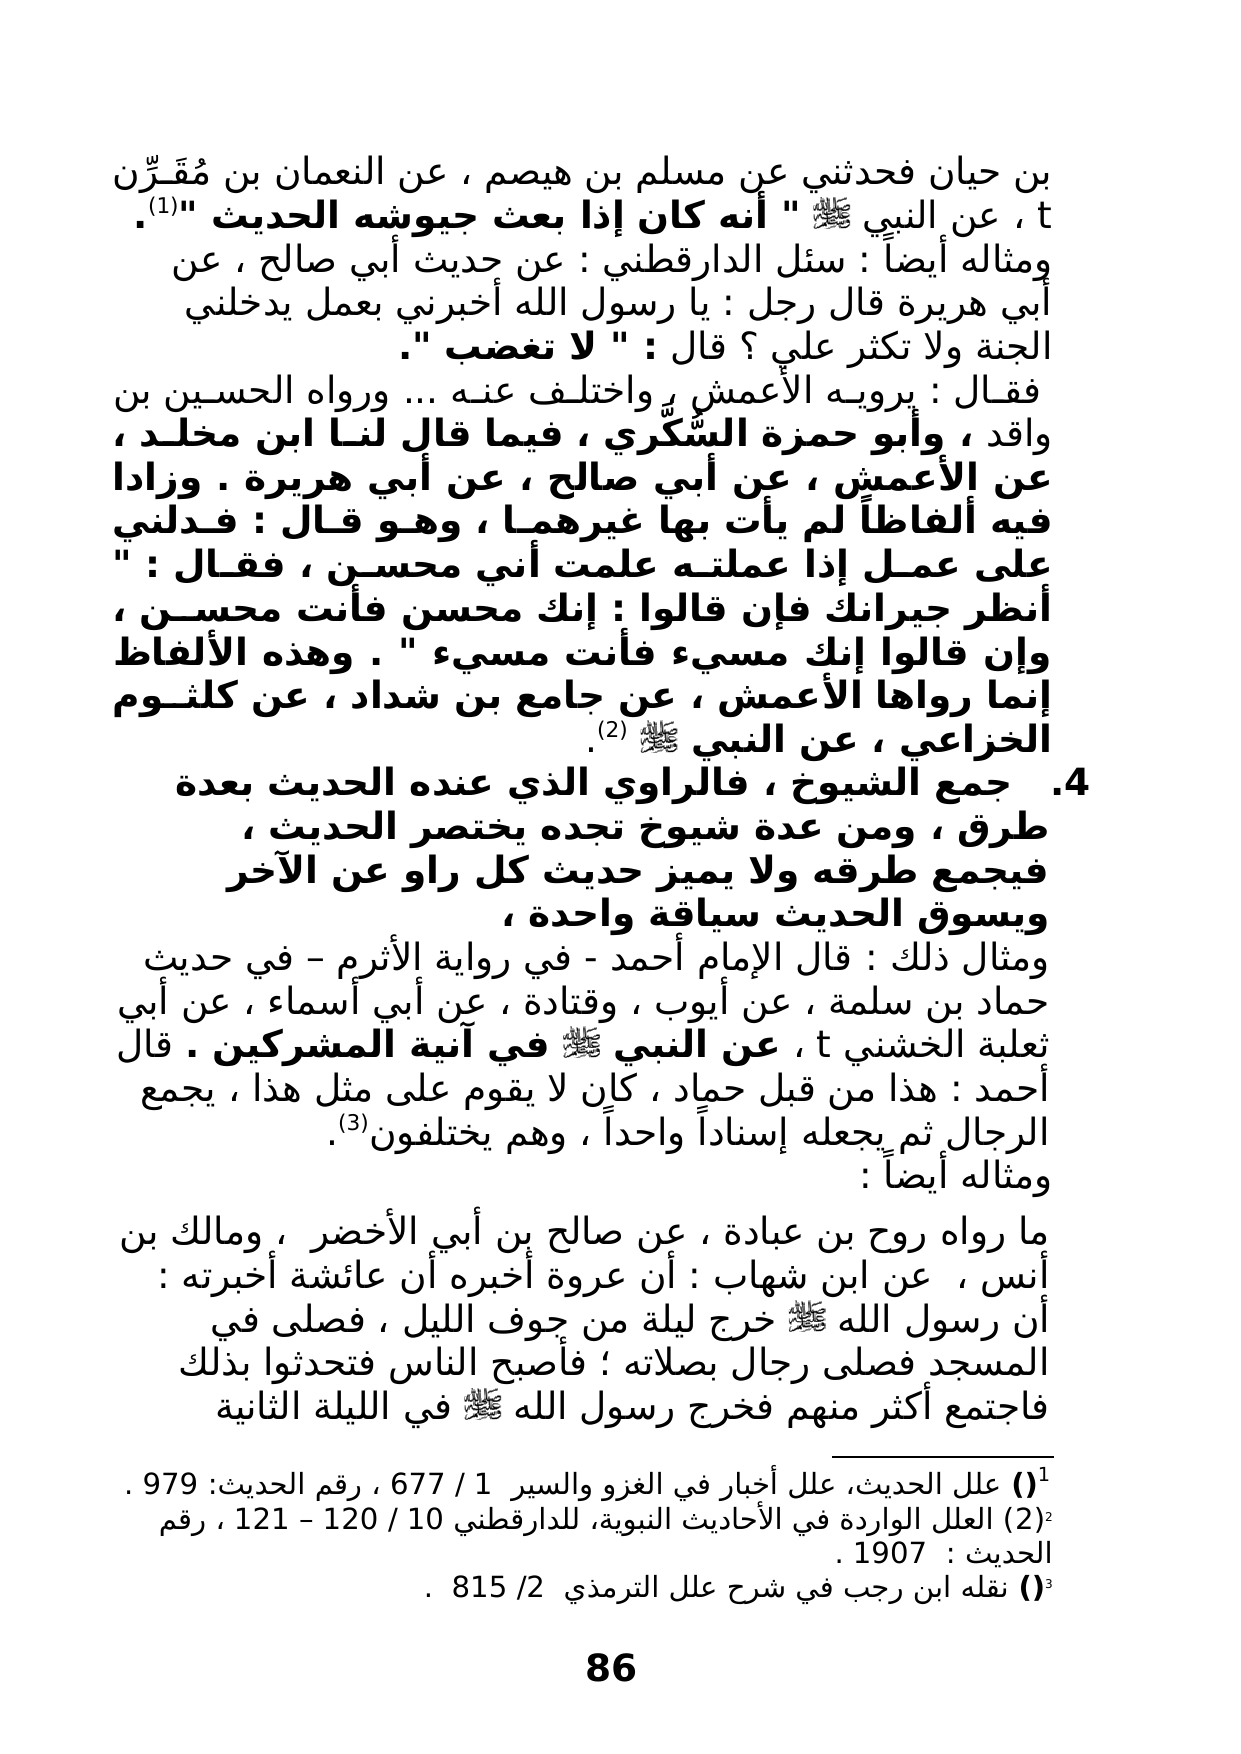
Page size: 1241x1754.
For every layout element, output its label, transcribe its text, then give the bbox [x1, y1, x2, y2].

picture [788, 1300, 826, 1332]
text ومثاله أيضاً : سئل الدارقطني : عن حديث أبي صالح ، عن أبي هريرة قال رجل : يا رسول الله أخبرني بعمل يدخلني الجنة ولا تكثر علي ؟ قال : " لا تغضب ". [112, 237, 1053, 368]
text فقال : يرويه الأعمش ، واختلف عنه ... ورواه الحسين بن واقد ، وأبو حمزة السُّكَّري ، فيما قال لنا ابن مخلد ، عن الأعمش ، عن أبي صالح ، عن أبي هريرة . وزادا فيه ألفاظاً لم يأت بها غيرهما ، وهو قال : فدلني على عمل إذا عملته علمت أني محسن ، فقال : " أنظر جيرانك فإن قالوا : إنك محسن فأنت محسن ، وإن قالوا إنك مسيء فأنت مسيء " . وهذه الألفاظ إنما رواها الأعمش ، عن جامع بن شداد ، عن كلثوم الخزاعي ، عن النبي (). [112, 368, 1053, 761]
picture [563, 1026, 600, 1058]
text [112, 150, 1053, 237]
picture [640, 720, 678, 753]
text ومثال ذلك : قال الإمام أحمد - في رواية الأثرم – في حديث حماد بن سلمة ، عن أيوب ، وقتادة ، عن أبي أسماء ، عن أبي ثعلبة الخشني ، عن النبي في آنية المشركين . قال أحمد : هذا من قبل حماد ، كان لا يقوم على مثل هذا ، يجمع الرجال ثم يجعله إسناداً واحداً ، وهم يختلفون(). [112, 936, 1050, 1154]
picture [813, 197, 851, 229]
text ومثاله أيضاً : [112, 1154, 1053, 1197]
list جمع الشيوخ ، فالراوي الذي عنده الحديث بعدة طرق ، ومن عدة شيوخ تجده يختصر الحديث ، فيجمع طرقه ولا يميز حديث كل راو عن الآخر ويسوق الحديث سياقة واحدة ، [112, 761, 1050, 936]
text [112, 1210, 1050, 1428]
picture [464, 1388, 502, 1420]
